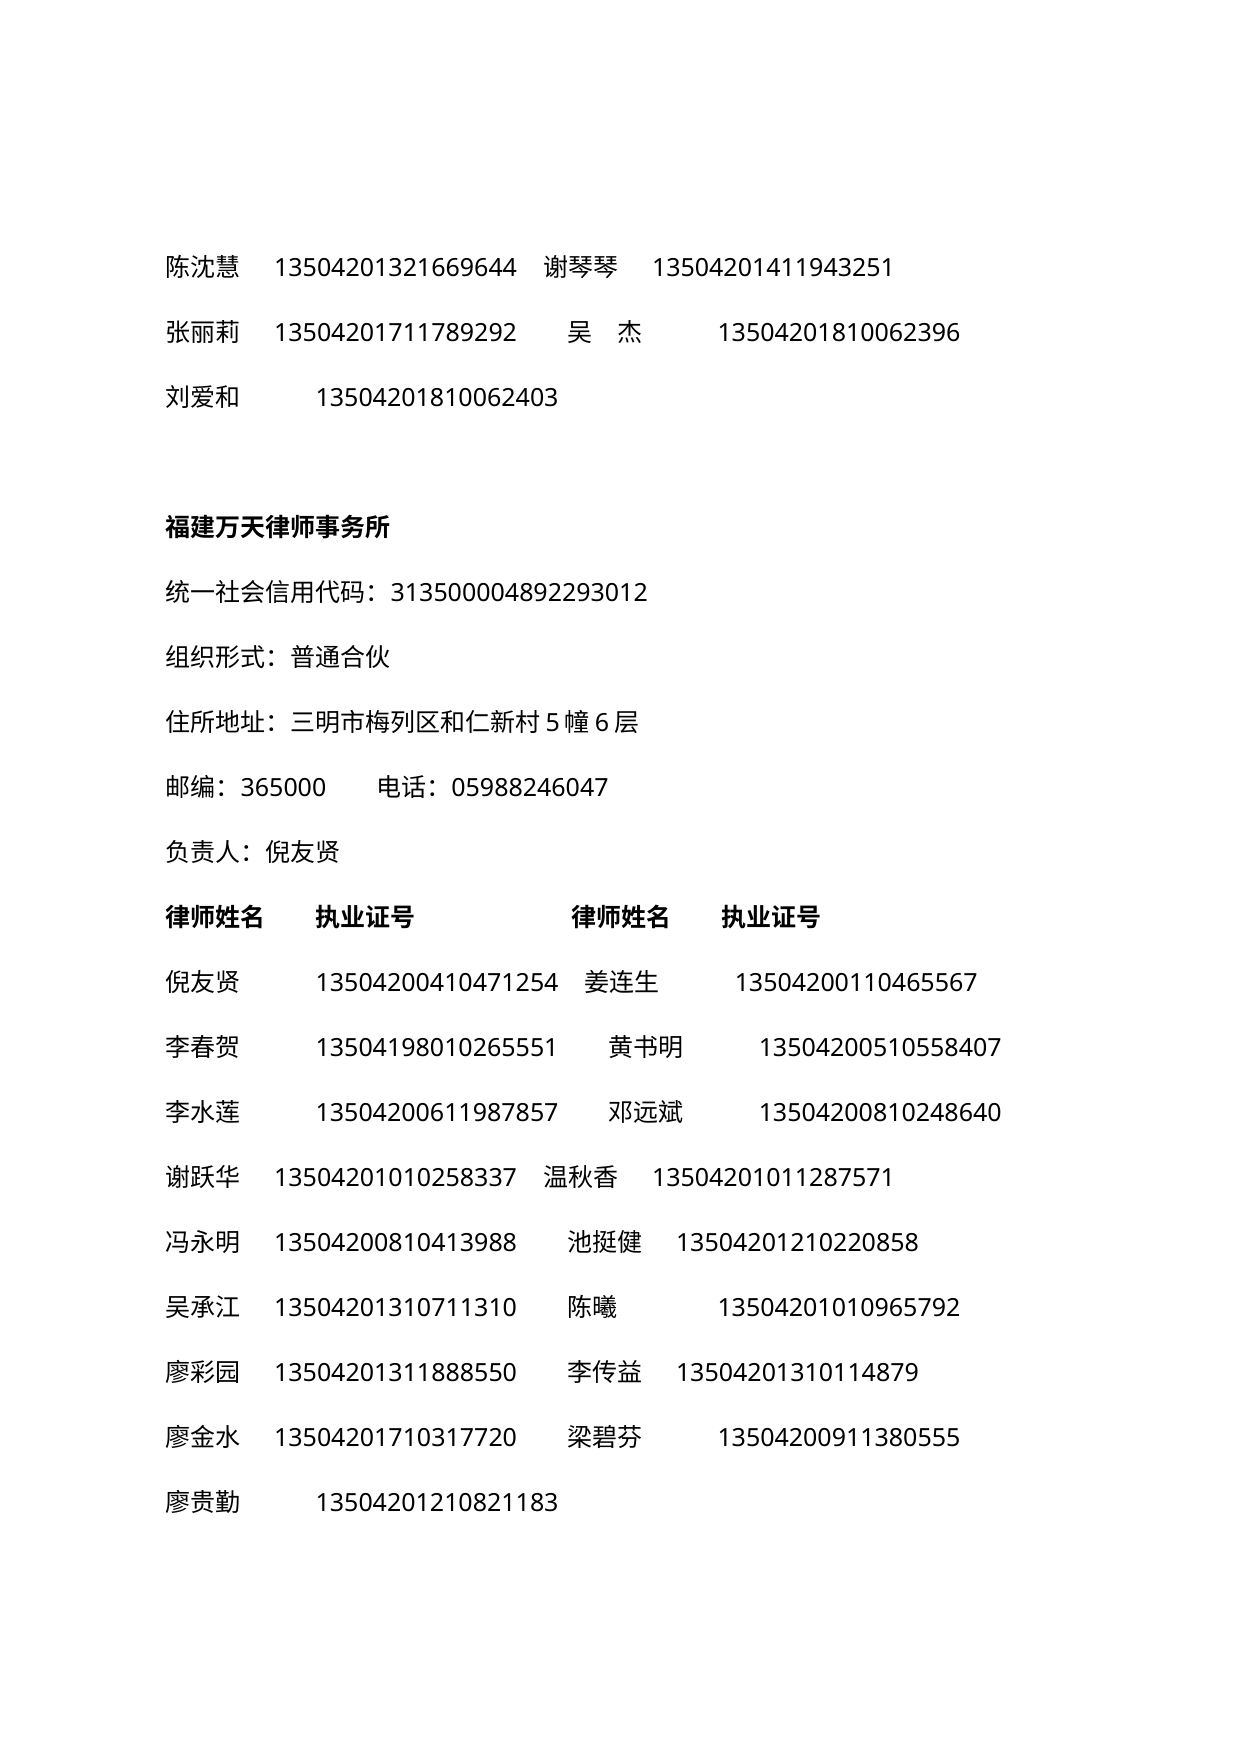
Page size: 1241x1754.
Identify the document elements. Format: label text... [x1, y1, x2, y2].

text 统一社会信用代码：313500004892293012 [165, 558, 1075, 623]
text 陈沈慧 13504201321669644 谢琴琴 13504201411943251 [165, 233, 1075, 298]
text 倪友贤 13504200410471254 姜连生 13504200110465567 [165, 948, 1075, 1013]
text 律师姓名 执业证号 律师姓名 执业证号 [165, 883, 1075, 948]
text 廖贵勤 13504201210821183 [165, 1468, 1075, 1533]
text 福建万天律师事务所 [165, 493, 1075, 558]
text 邮编：365000 电话：05988246047 [165, 753, 1075, 818]
text 廖彩园 13504201311888550 李传益 13504201310114879 [165, 1338, 1075, 1403]
text 住所地址：三明市梅列区和仁新村5幢6层 [165, 688, 1075, 753]
text 负责人：倪友贤 [165, 818, 1075, 883]
text 李春贺 13504198010265551 黄书明 13504200510558407 [165, 1013, 1075, 1078]
text 刘爱和 13504201810062403 [165, 363, 1075, 428]
text 李水莲 13504200611987857 邓远斌 13504200810248640 [165, 1078, 1075, 1143]
text 吴承江 13504201310711310 陈曦 13504201010965792 [165, 1273, 1075, 1338]
text 谢跃华 13504201010258337 温秋香 13504201011287571 [165, 1143, 1075, 1208]
text 廖金水 13504201710317720 梁碧芬 13504200911380555 [165, 1403, 1075, 1468]
text 冯永明 13504200810413988 池挺健 13504201210220858 [165, 1208, 1075, 1273]
text 组织形式：普通合伙 [165, 623, 1075, 688]
text 张丽莉 13504201711789292 吴 杰 13504201810062396 [165, 298, 1075, 363]
